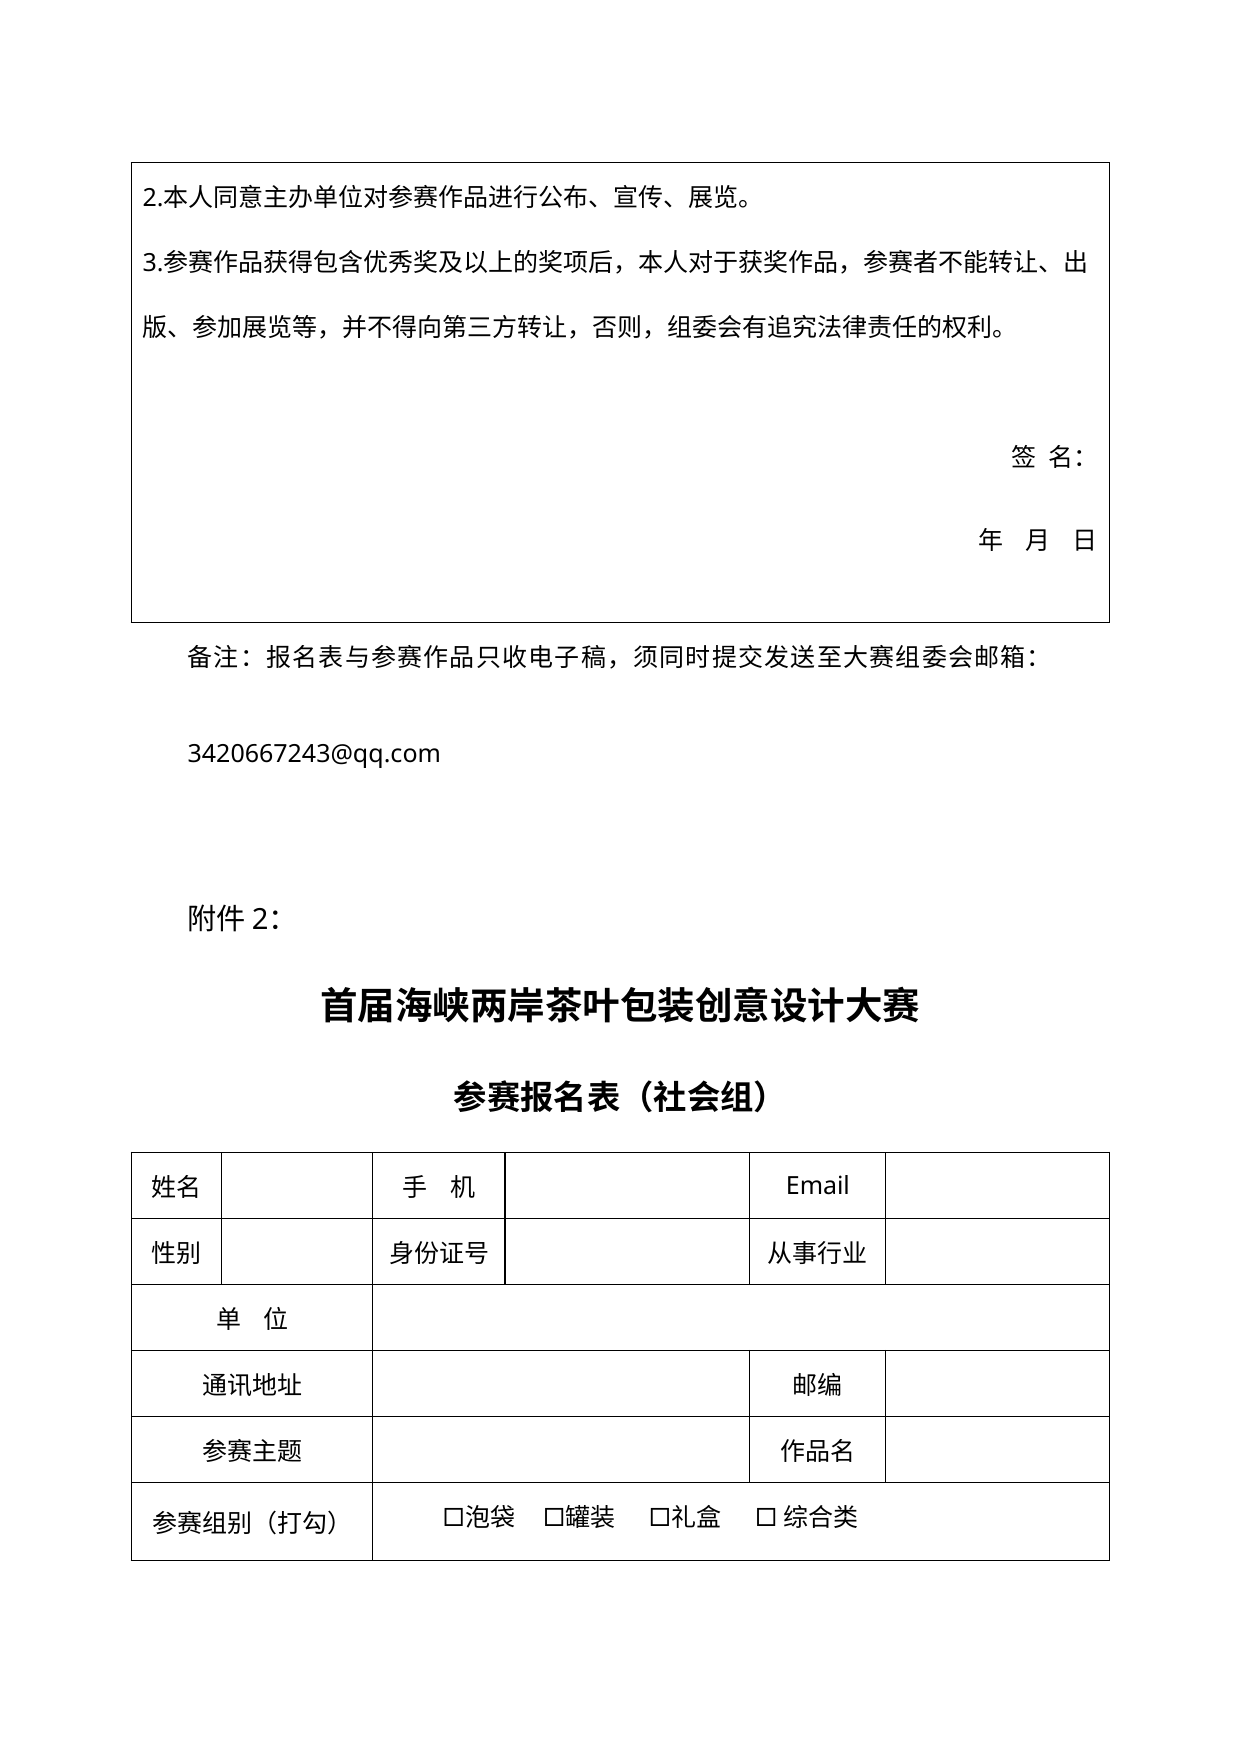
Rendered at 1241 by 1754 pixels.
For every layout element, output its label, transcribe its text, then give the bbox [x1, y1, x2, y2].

table_header [222, 1153, 372, 1218]
text 备注：报名表与参赛作品只收电子稿，须同时提交发送至大赛组委会邮箱：3420667243@qq.com [187, 623, 1053, 785]
table_cell 作品名 [750, 1417, 885, 1482]
table_header [886, 1153, 1109, 1218]
table_cell [373, 1417, 749, 1482]
table_cell 参赛组别（打勾） [132, 1483, 372, 1560]
table_cell [373, 1351, 749, 1416]
table_cell [506, 1219, 749, 1284]
table_header 姓名 [132, 1153, 221, 1218]
table_cell 性别 [132, 1219, 221, 1284]
table_cell 从事行业 [750, 1219, 885, 1284]
text 参赛报名表（社会组） [187, 1062, 1053, 1127]
table_cell 邮编 [750, 1351, 885, 1416]
text 首届海峡两岸茶叶包装创意设计大赛 [187, 970, 1053, 1035]
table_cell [132, 163, 1109, 622]
table_cell [373, 1285, 1109, 1350]
table_header [506, 1153, 749, 1218]
table_cell 单 位 [132, 1285, 372, 1350]
table_header Email [750, 1153, 885, 1218]
table_cell [222, 1219, 372, 1284]
text 附件2： [187, 884, 1053, 949]
table_cell 身份证号 [373, 1219, 504, 1284]
table_cell 参赛主题 [132, 1417, 372, 1482]
table_cell [886, 1351, 1109, 1416]
table_cell 通讯地址 [132, 1351, 372, 1416]
table_cell 泡袋 罐装 礼盒 综合类 [373, 1483, 1109, 1560]
table_header 手 机 [373, 1153, 504, 1218]
table_cell [886, 1417, 1109, 1482]
table_cell [886, 1219, 1109, 1284]
